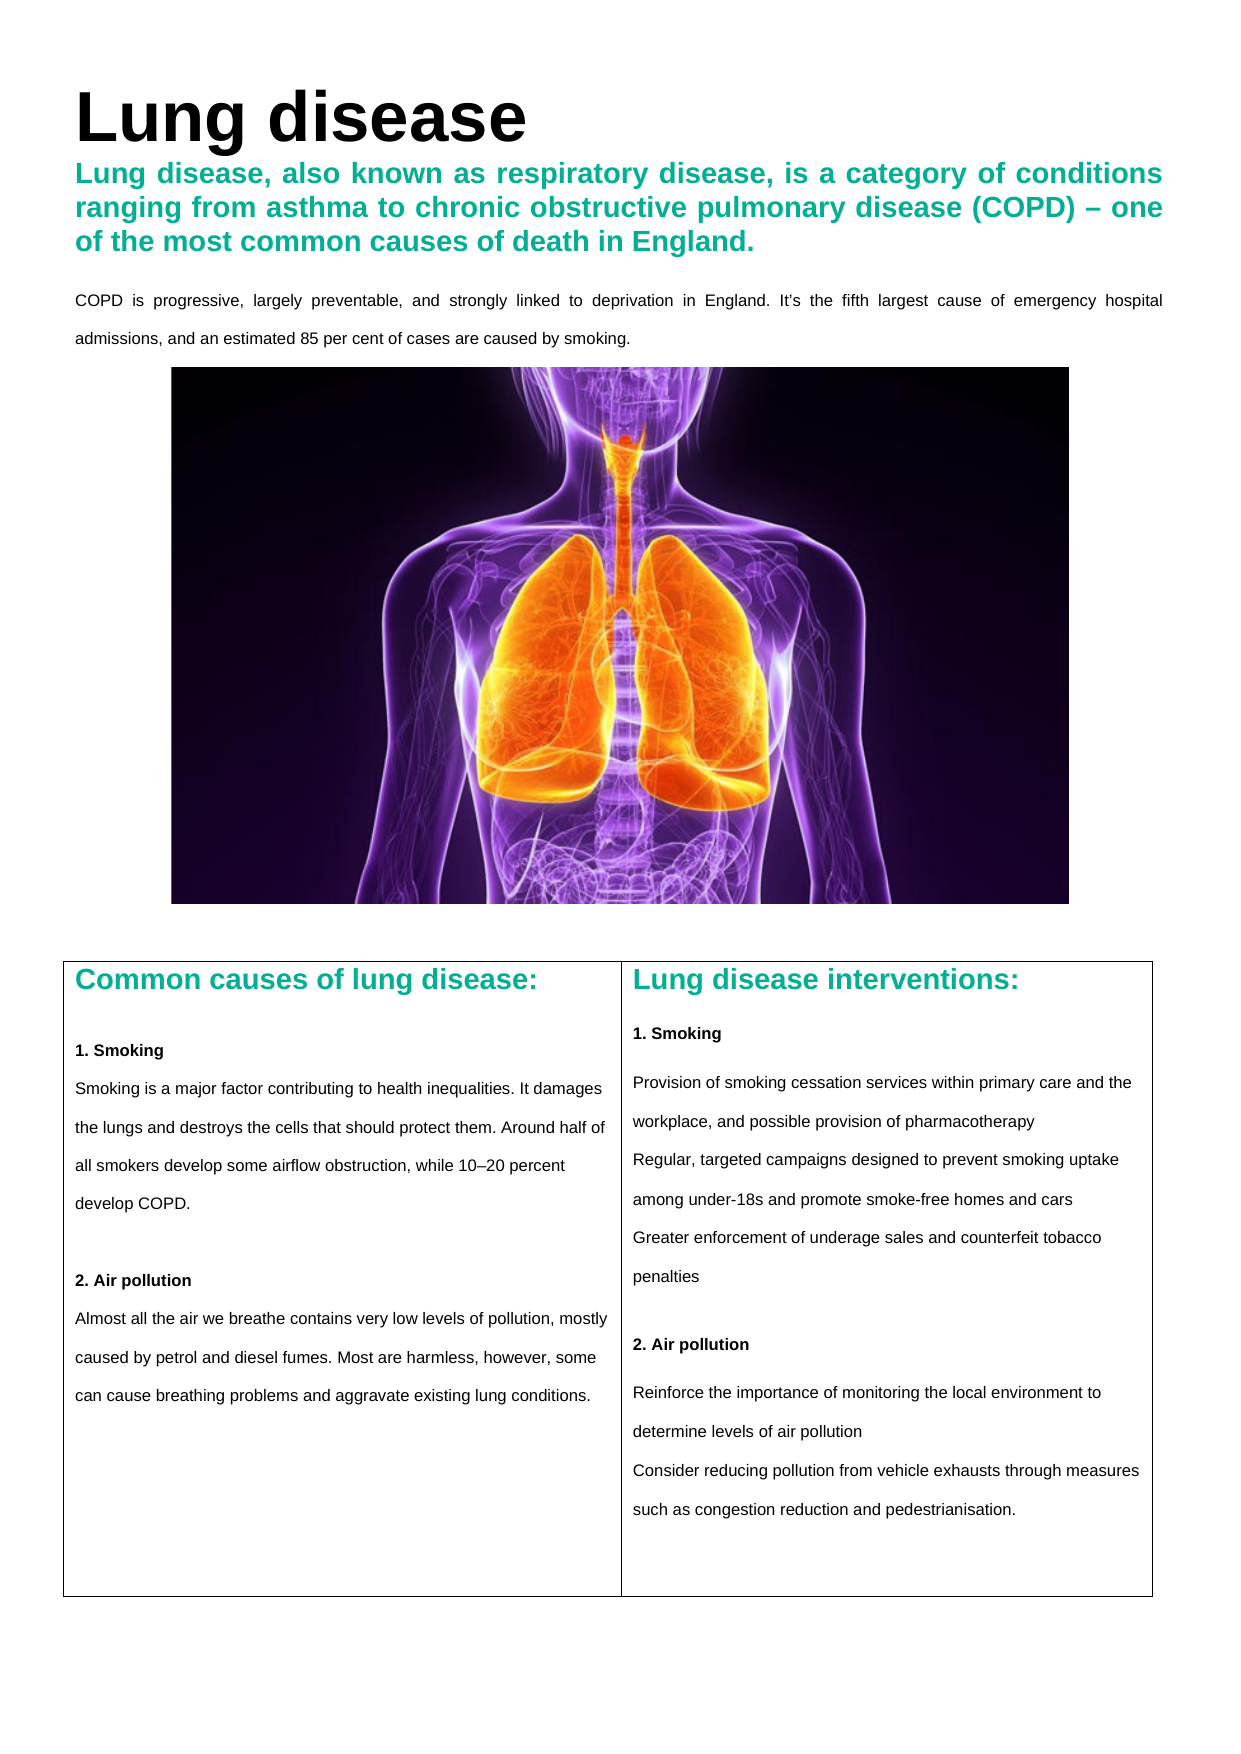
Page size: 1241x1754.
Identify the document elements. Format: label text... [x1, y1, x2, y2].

picture [171, 367, 1069, 904]
table_header Lung disease interventions: 1. Smoking Provision of smoking cessation services within primary care and the workplace, and possible provision of pharmacotherapy Regular, targeted campaigns designed to prevent smoking uptake among under-18s and promote smoke-free homes and cars Greater enforcement of underage sales and counterfeit tobacco penalties 2. Air pollution Reinforce the importance of monitoring the local environment to determine levels of air pollution Consider reducing pollution from vehicle exhausts through measures such as congestion reduction and pedestrianisation. [622, 962, 1152, 1596]
text Lung disease [75, 75, 1165, 156]
table_header Common causes of lung disease: 1. Smoking Smoking is a major factor contributing to health inequalities. It damages the lungs and destroys the cells that should protect them. Around half of all smokers develop some airflow obstruction, while 10–20 percent develop COPD. 2. Air pollution Almost all the air we breathe contains very low levels of pollution, mostly caused by petrol and diesel fumes. Most are harmless, however, some can cause breathing problems and aggravate existing lung conditions. [64, 962, 621, 1596]
text Lung disease, also known as respiratory disease, is a category of conditions ranging from asthma to chronic obstructive pulmonary disease (COPD) – one of the most common causes of death in England. [75, 156, 1165, 257]
text COPD is progressive, largely preventable, and strongly linked to deprivation in England. It’s the fifth largest cause of emergency hospital admissions, and an estimated 85 per cent of cases are caused by smoking. [75, 291, 1165, 348]
